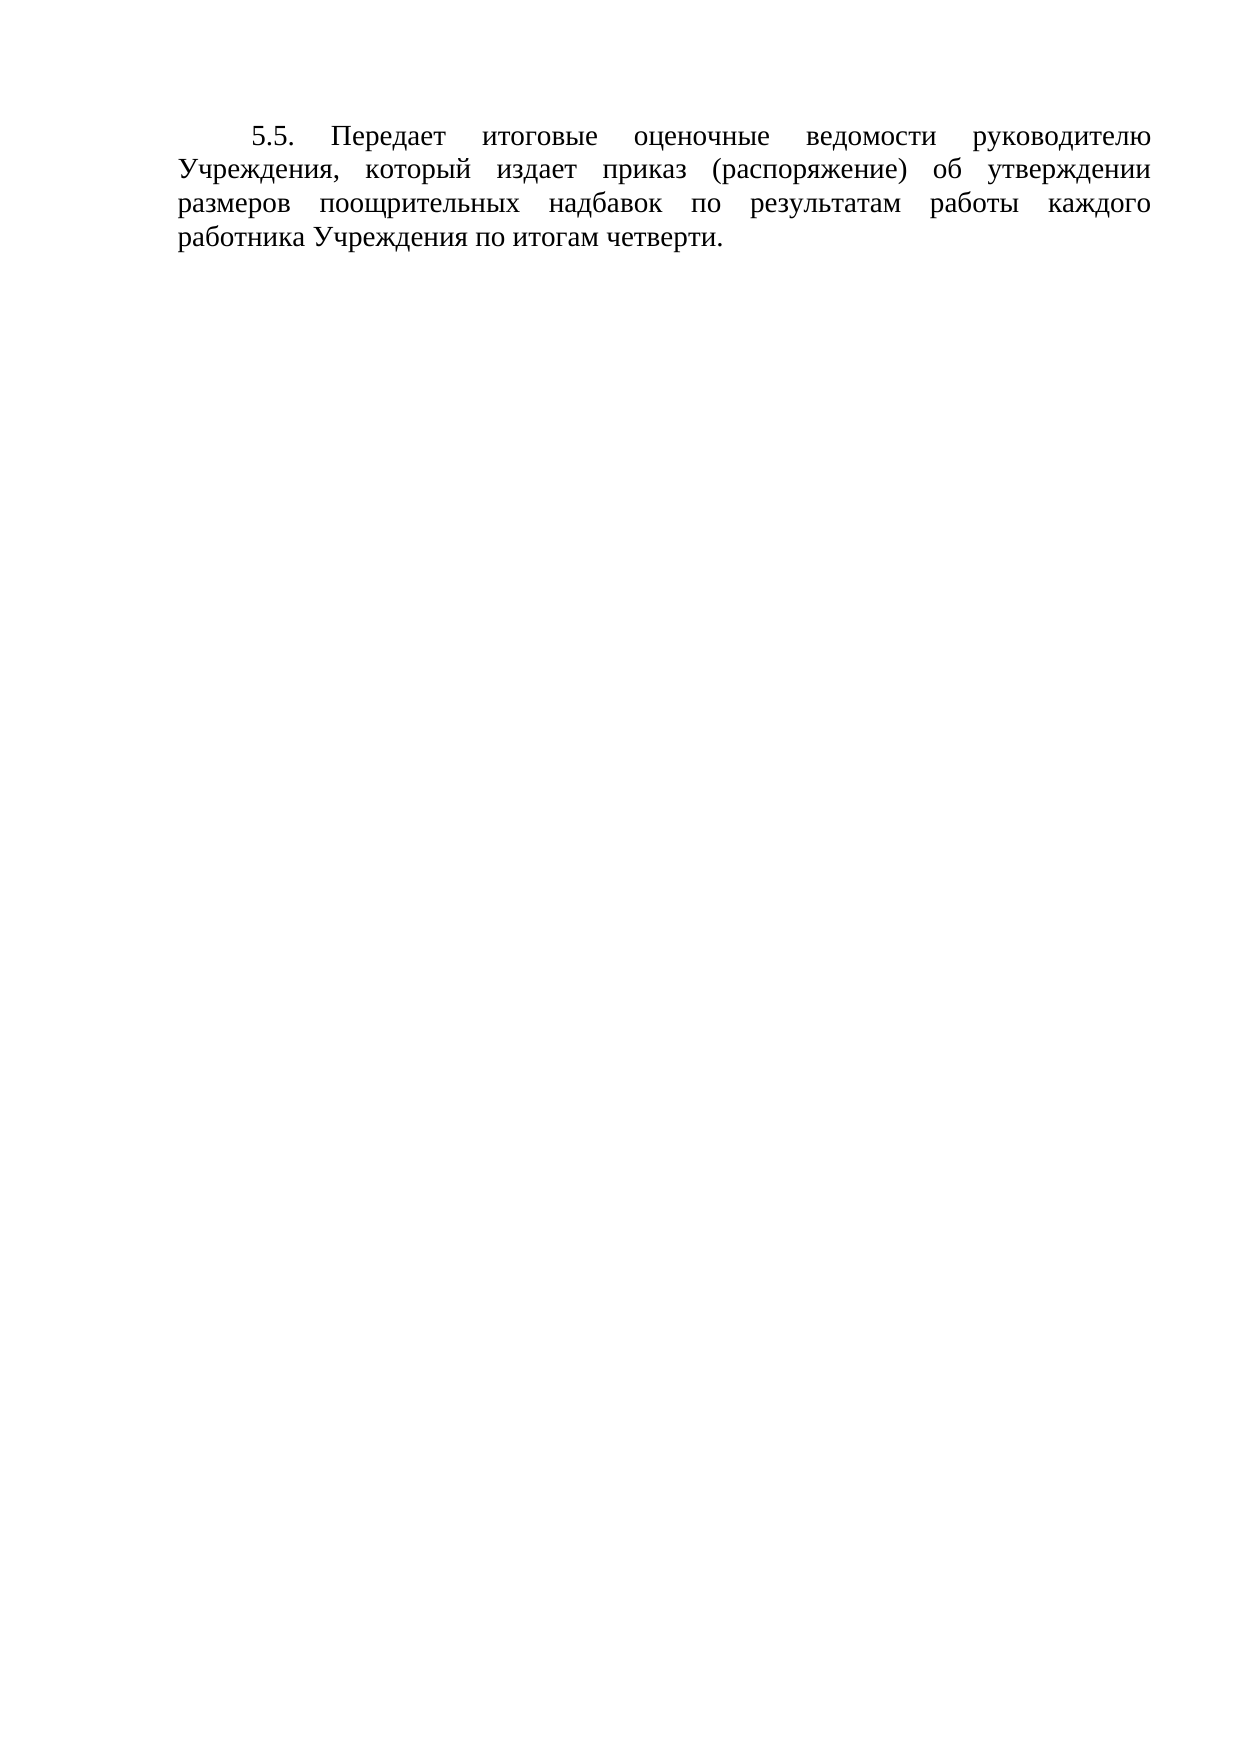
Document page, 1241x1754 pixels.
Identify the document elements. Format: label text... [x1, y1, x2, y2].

text 5.5. Передает итоговые оценочные ведомости руководителю Учреждения, который издает приказ (распоряжение) об утверждении размеров поощрительных надбавок по результатам работы каждого работника Учреждения по итогам четверти. [177, 118, 1152, 252]
